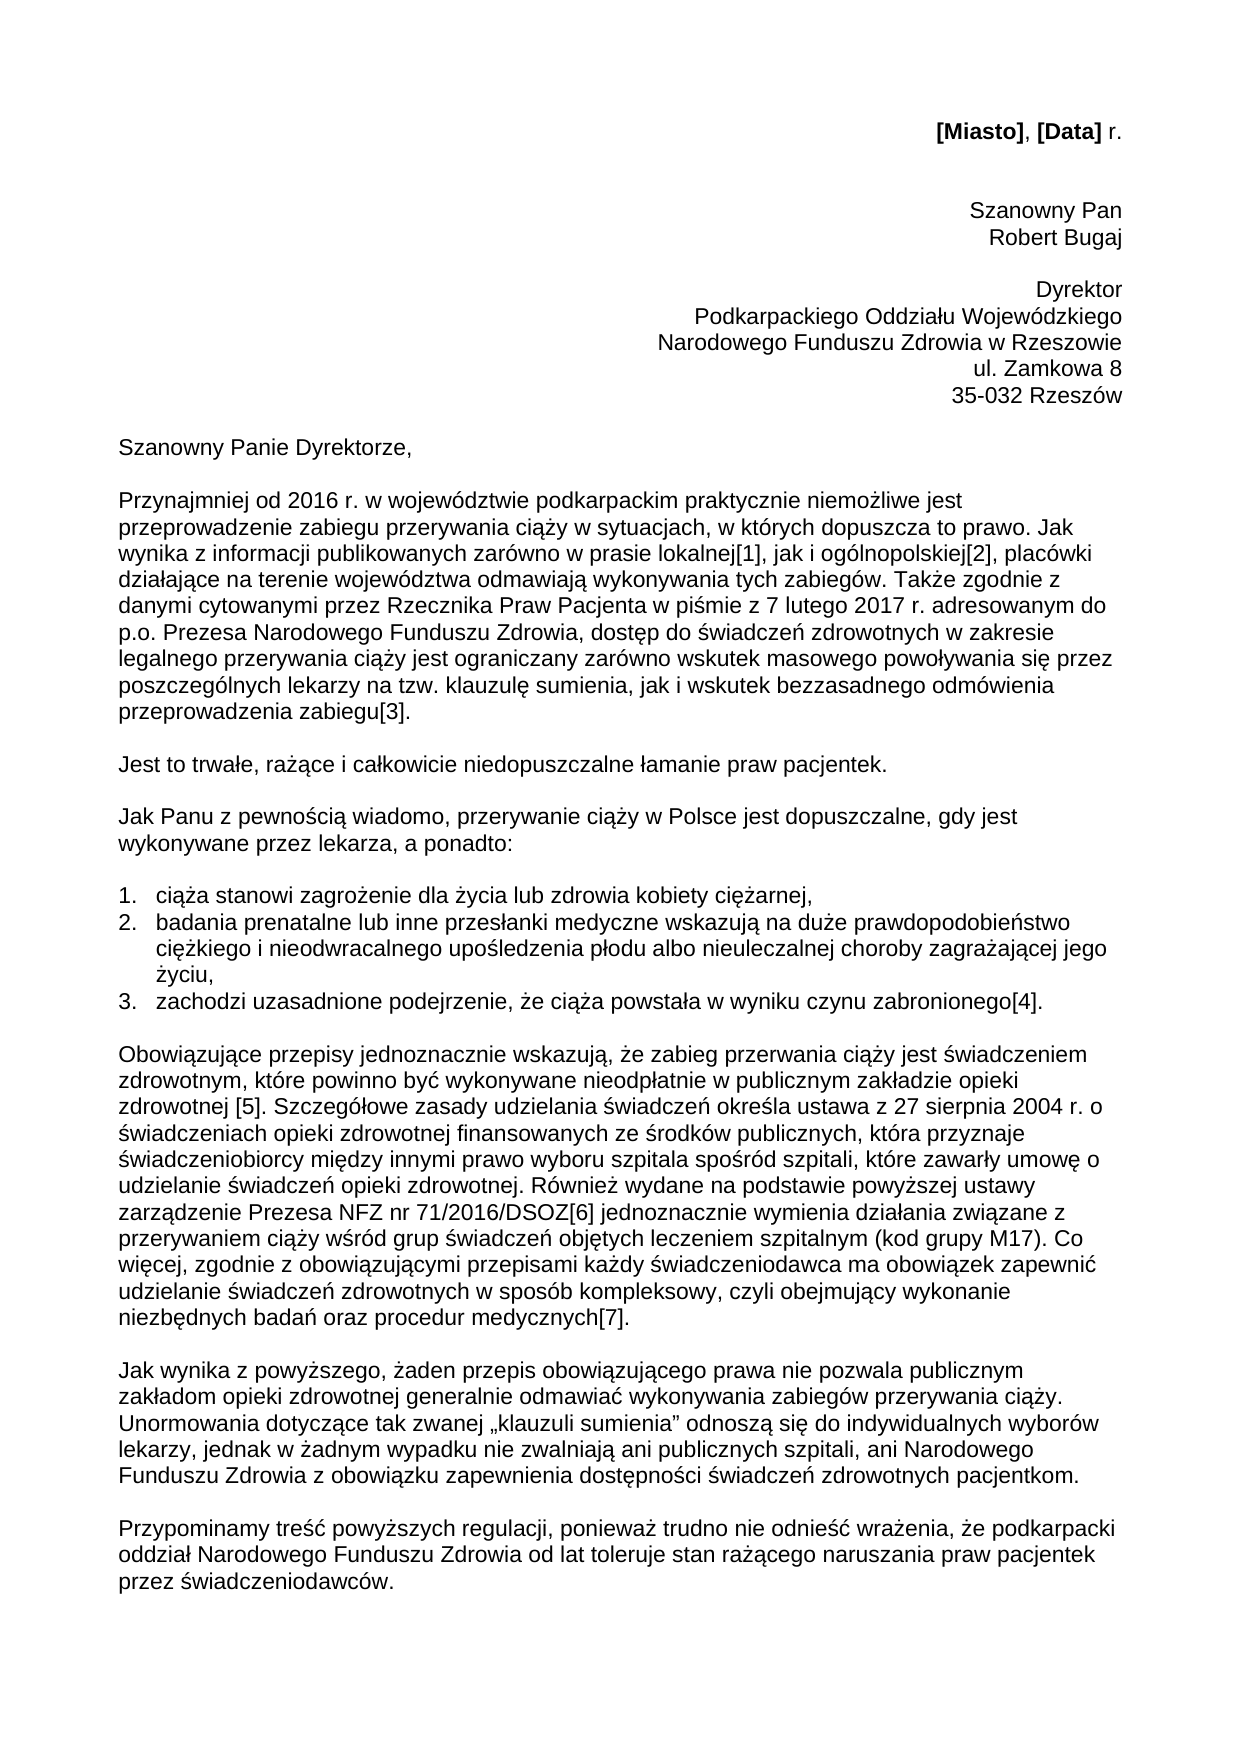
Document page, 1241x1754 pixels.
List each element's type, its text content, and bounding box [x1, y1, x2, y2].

text Przypominamy treść powyższych regulacji, ponieważ trudno nie odnieść wrażenia, że podkarpacki oddział Narodowego Funduszu Zdrowia od lat toleruje stan rażącego naruszania praw pacjentek przez świadczeniodawców. [118, 1515, 1122, 1594]
list ciąża stanowi zagrożenie dla życia lub zdrowia kobiety ciężarnej, [118, 882, 1122, 909]
text 35-032 Rzeszów [118, 382, 1122, 408]
text ul. Zamkowa 8 [118, 355, 1122, 382]
text Jak Panu z pewnością wiadomo, przerywanie ciąży w Polsce jest dopuszczalne, gdy jest wykonywane przez lekarza, a ponadto: [118, 803, 1122, 856]
text Jest to trwałe, rażące i całkowicie niedopuszczalne łamanie praw pacjentek. [118, 751, 1122, 777]
text Obowiązujące przepisy jednoznacznie wskazują, że zabieg przerwania ciąży jest świadczeniem zdrowotnym, które powinno być wykonywane nieodpłatnie w publicznym zakładzie opieki zdrowotnej [5]. Szczegółowe zasady udzielania świadczeń określa ustawa z 27 sierpnia 2004 r. o świadczeniach opieki zdrowotnej finansowanych ze środków publicznych, która przyznaje świadczeniobiorcy między innymi prawo wyboru szpitala spośród szpitali, które zawarły umowę o udzielanie świadczeń opieki zdrowotnej. Również wydane na podstawie powyższej ustawy zarządzenie Prezesa NFZ nr 71/2016/DSOZ[6] jednoznacznie wymienia działania związane z przerywaniem ciąży wśród grup świadczeń objętych leczeniem szpitalnym (kod grupy M17). Co więcej, zgodnie z obowiązującymi przepisami każdy świadczeniodawca ma obowiązek zapewnić udzielanie świadczeń zdrowotnych w sposób kompleksowy, czyli obejmujący wykonanie niezbędnych badań oraz procedur medycznych[7]. [118, 1041, 1122, 1330]
text [Miasto], [Data] r. [118, 118, 1122, 144]
text Dyrektor [118, 276, 1122, 303]
text Szanowny Panie Dyrektorze, [118, 434, 1122, 461]
text Szanowny Pan [118, 197, 1122, 223]
text Narodowego Funduszu Zdrowia w Rzeszowie [118, 329, 1122, 355]
text Podkarpackiego Oddziału Wojewódzkiego [118, 303, 1122, 329]
list badania prenatalne lub inne przesłanki medyczne wskazują na duże prawdopodobieństwo ciężkiego i nieodwracalnego upośledzenia płodu albo nieuleczalnej choroby zagrażającej jego życiu, [118, 909, 1122, 988]
list zachodzi uzasadnione podejrzenie, że ciąża powstała w wyniku czynu zabronionego[4]. [118, 988, 1122, 1014]
text Przynajmniej od 2016 r. w województwie podkarpackim praktycznie niemożliwe jest przeprowadzenie zabiegu przerywania ciąży w sytuacjach, w których dopuszcza to prawo. Jak wynika z informacji publikowanych zarówno w prasie lokalnej[1], jak i ogólnopolskiej[2], placówki działające na terenie województwa odmawiają wykonywania tych zabiegów. Także zgodnie z danymi cytowanymi przez Rzecznika Praw Pacjenta w piśmie z 7 lutego 2017 r. adresowanym do p.o. Prezesa Narodowego Funduszu Zdrowia, dostęp do świadczeń zdrowotnych w zakresie legalnego przerywania ciąży jest ograniczany zarówno wskutek masowego powoływania się przez poszczególnych lekarzy na tzw. klauzulę sumienia, jak i wskutek bezzasadnego odmówienia przeprowadzenia zabiegu[3]. [118, 487, 1122, 724]
text Robert Bugaj [118, 223, 1122, 250]
text Jak wynika z powyższego, żaden przepis obowiązującego prawa nie pozwala publicznym zakładom opieki zdrowotnej generalnie odmawiać wykonywania zabiegów przerywania ciąży. Unormowania dotyczące tak zwanej „klauzuli sumienia” odnoszą się do indywidualnych wyborów lekarzy, jednak w żadnym wypadku nie zwalniają ani publicznych szpitali, ani Narodowego Funduszu Zdrowia z obowiązku zapewnienia dostępności świadczeń zdrowotnych pacjentkom. [118, 1357, 1122, 1488]
